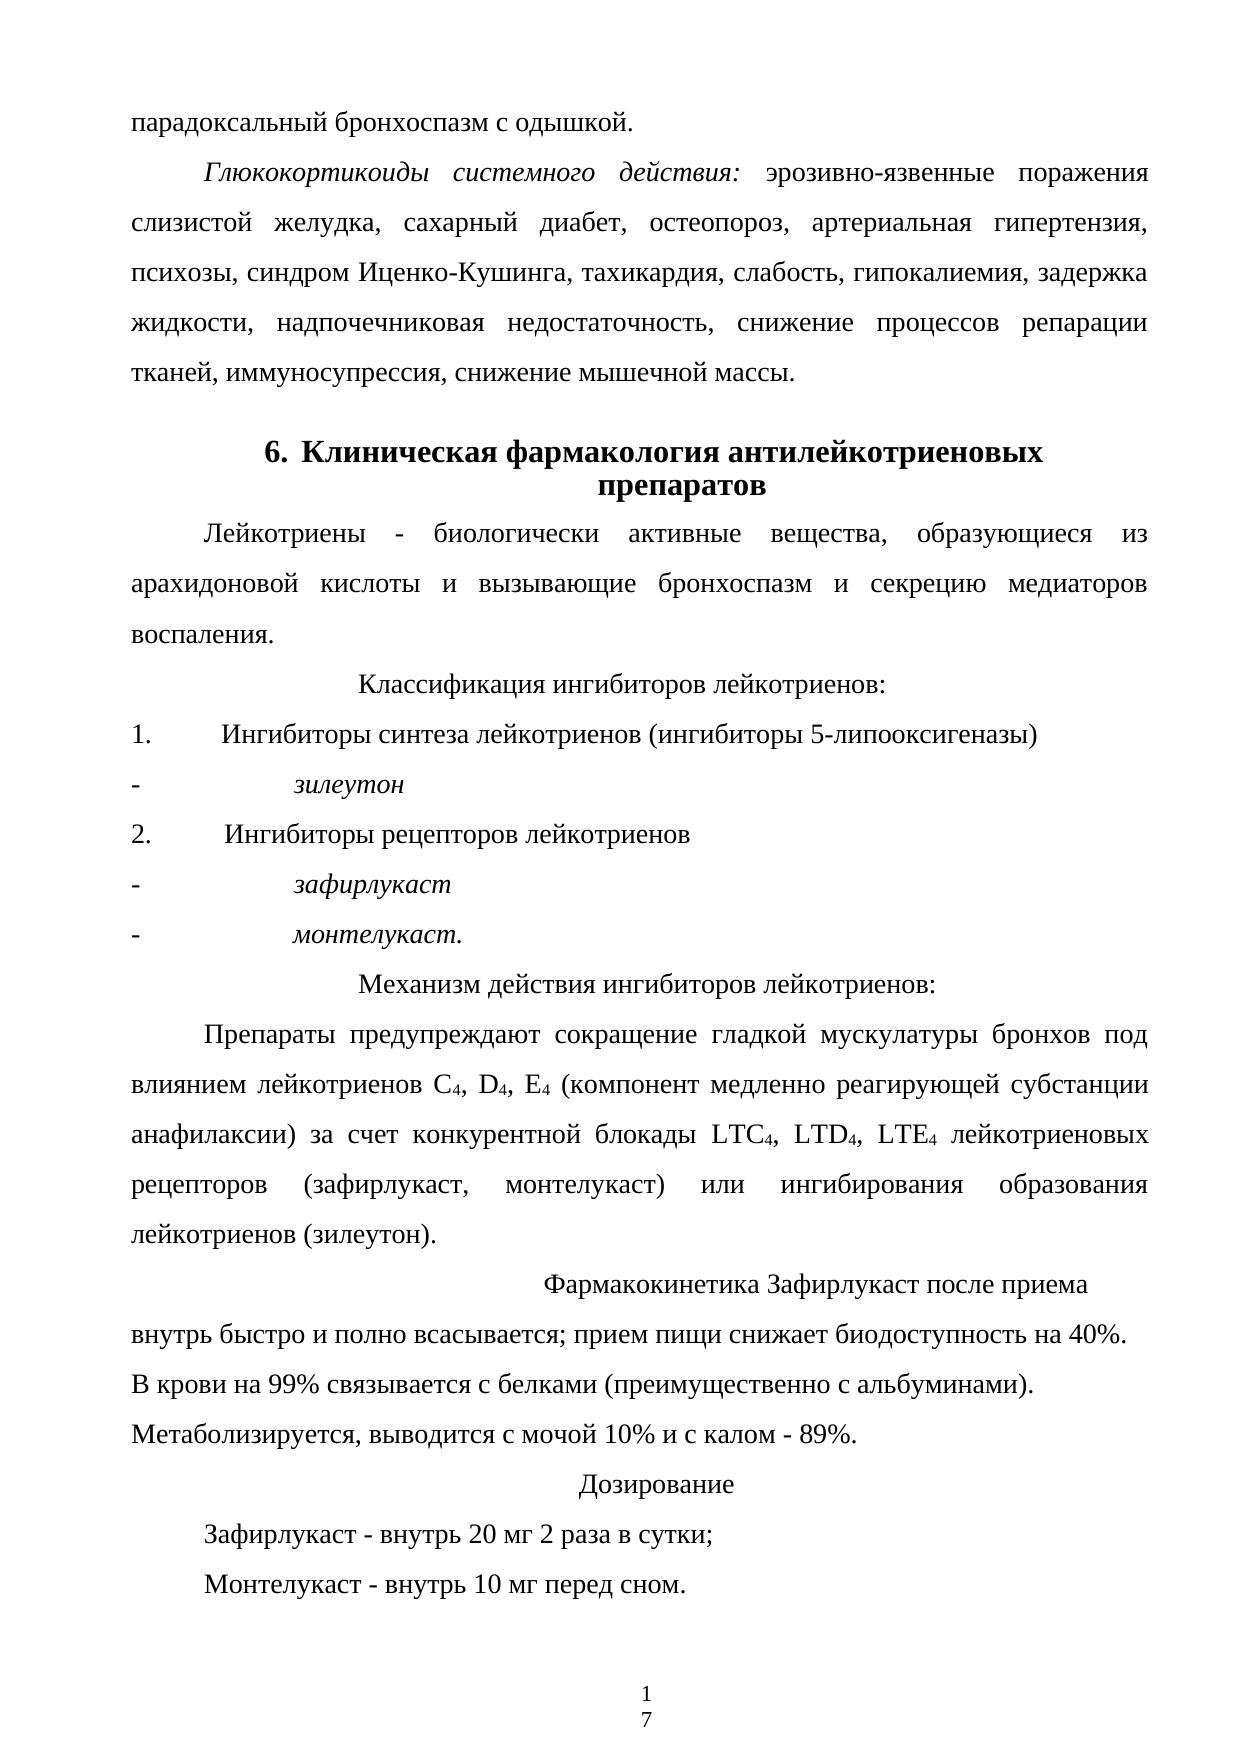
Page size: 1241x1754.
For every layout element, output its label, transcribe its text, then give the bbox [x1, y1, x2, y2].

text Препараты предупреждают сокращение гладкой мускулатуры бронхов под влиянием лейкотриенов С4, D4, Е4 (компонент медленно реагирующей субстанции анафилаксии) за счет конкурентной блокады LTC4, LTD4, LTE4 лейкотриеновых рецепторов (зафирлукаст, монтелукаст) или ингибирования образования лейкотриенов (зилеутон). [131, 1003, 1149, 1253]
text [131, 92, 1149, 142]
text Зафирлукаст - внутрь 20 мг 2 раза в сутки; [131, 1503, 1151, 1553]
text Дозирование [579, 1453, 1151, 1503]
text Монтелукаст - внутрь 10 мг перед сном. [131, 1553, 1151, 1603]
text Фармакокинетика Зафирлукаст после приема внутрь быстро и полно всасывается; прием пищи снижает биодоступность на 40%. В крови на 99% связывается с белками (преимущественно с альбуминами). Метаболизируется, выводится с мочой 10% и с калом - 89%. [131, 1253, 1149, 1453]
text Глюкокортикоиды системного действия: эрозивно-язвенные поражения слизистой желудка, сахарный диабет, остеопороз, артериальная гипертензия, психозы, синдром Иценко-Кушинга, тахикардия, слабость, гипокалиемия, задержка жидкости, надпочечниковая недостаточность, снижение процессов репарации тканей, иммуносупрессия, снижение мышечной массы. [131, 142, 1149, 392]
list зилеутон [131, 753, 1151, 803]
text Лейкотриены - биологически активные вещества, образующиеся из арахидоновой кислоты и вызывающие бронхоспазм и секрецию медиаторов воспаления. [131, 502, 1149, 653]
list Ингибиторы синтеза лейкотриенов (ингибиторы 5-липооксигеназы) [131, 703, 1151, 753]
list Ингибиторы рецепторов лейкотриенов [131, 803, 1151, 853]
list Клиническая фармакология антилейкотриеновых препаратов [264, 437, 1091, 502]
list зафирлукаст [131, 853, 1151, 903]
list монтелукаст. [131, 903, 1151, 953]
text Классификация ингибиторов лейкотриенов: [358, 653, 1151, 703]
text Механизм действия ингибиторов лейкотриенов: [358, 953, 1151, 1003]
